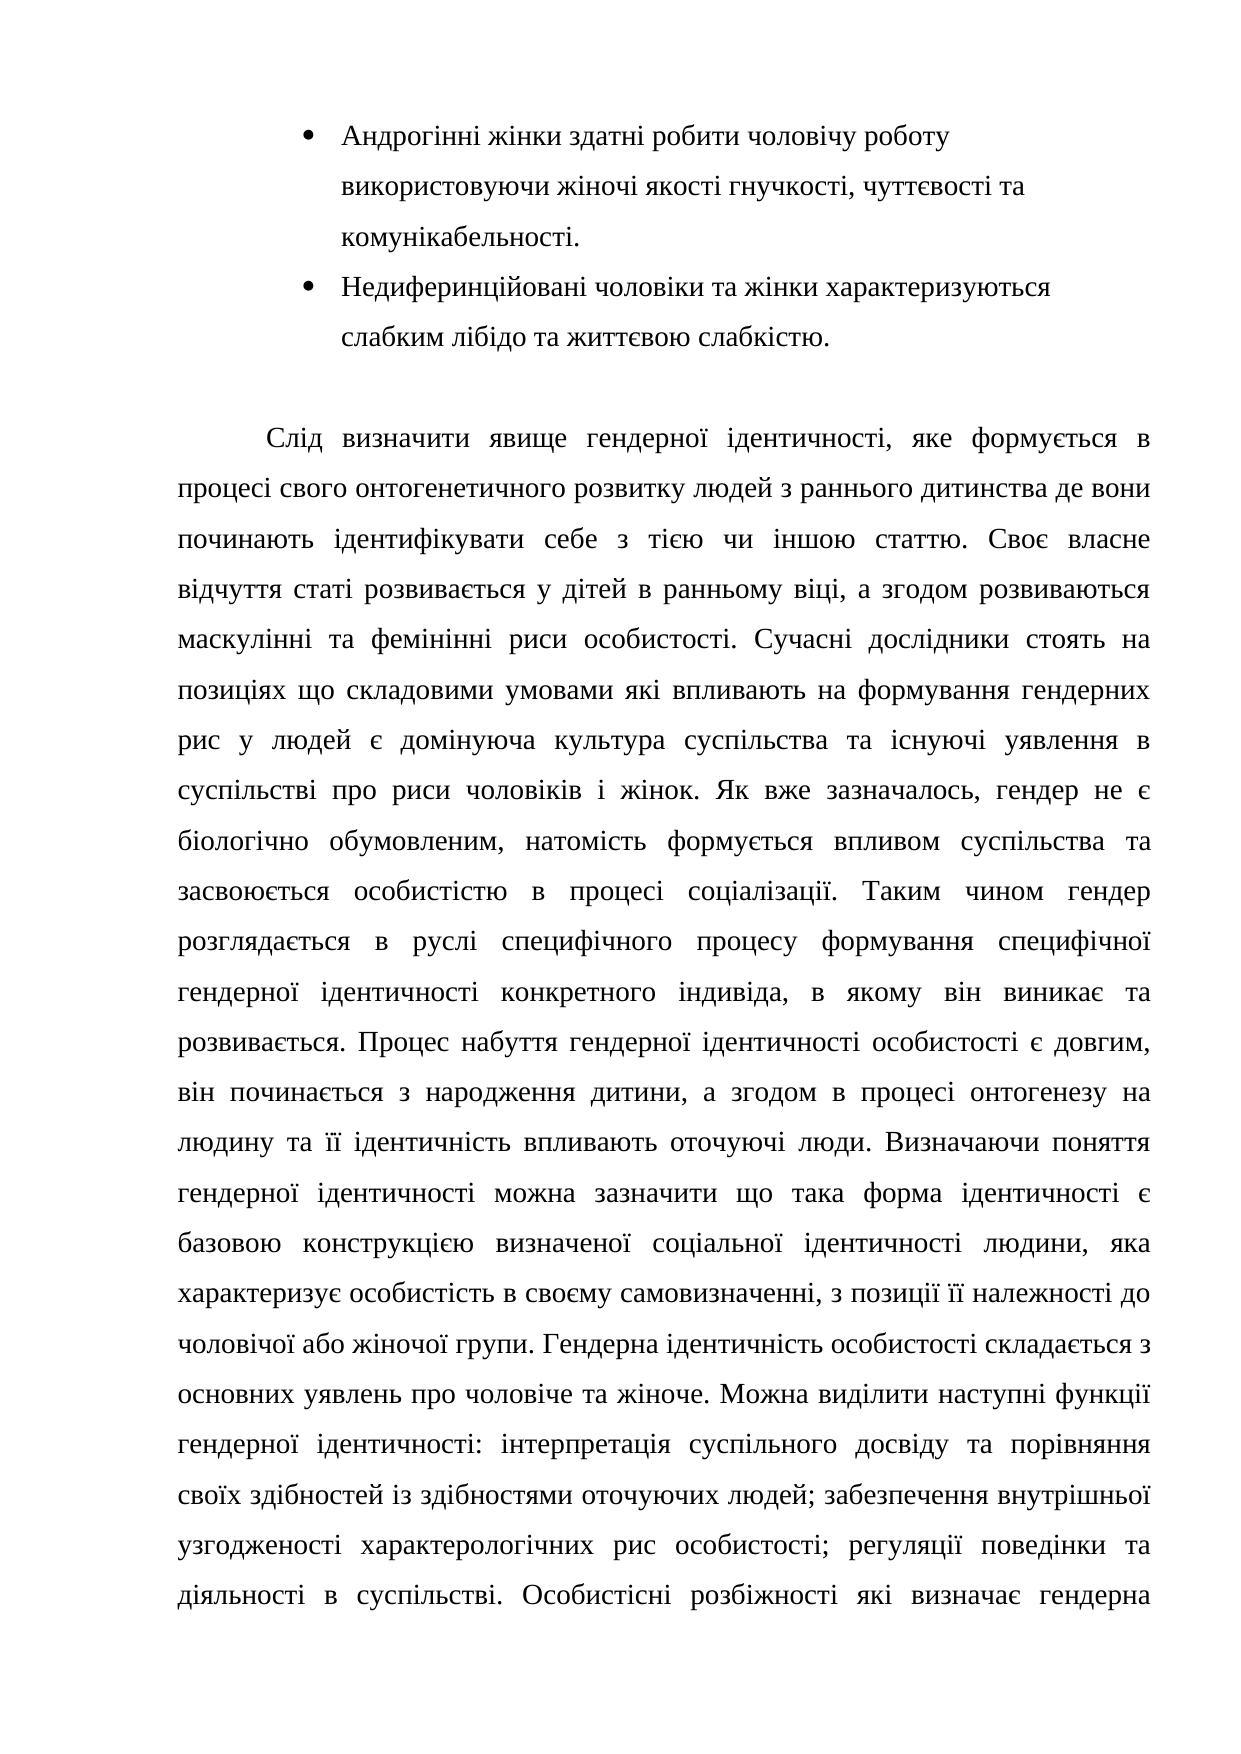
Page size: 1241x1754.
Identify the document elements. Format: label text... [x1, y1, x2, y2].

list Недиферинційовані чоловіки та жінки характеризуються слабким лібідо та життєвою слабкістю. [303, 269, 1152, 353]
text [177, 420, 1152, 1611]
list Андрогінні жінки здатні робити чоловічу роботу використовуючи жіночі якості гнучкості, чуттєвості та комунікабельності. [303, 118, 1152, 252]
